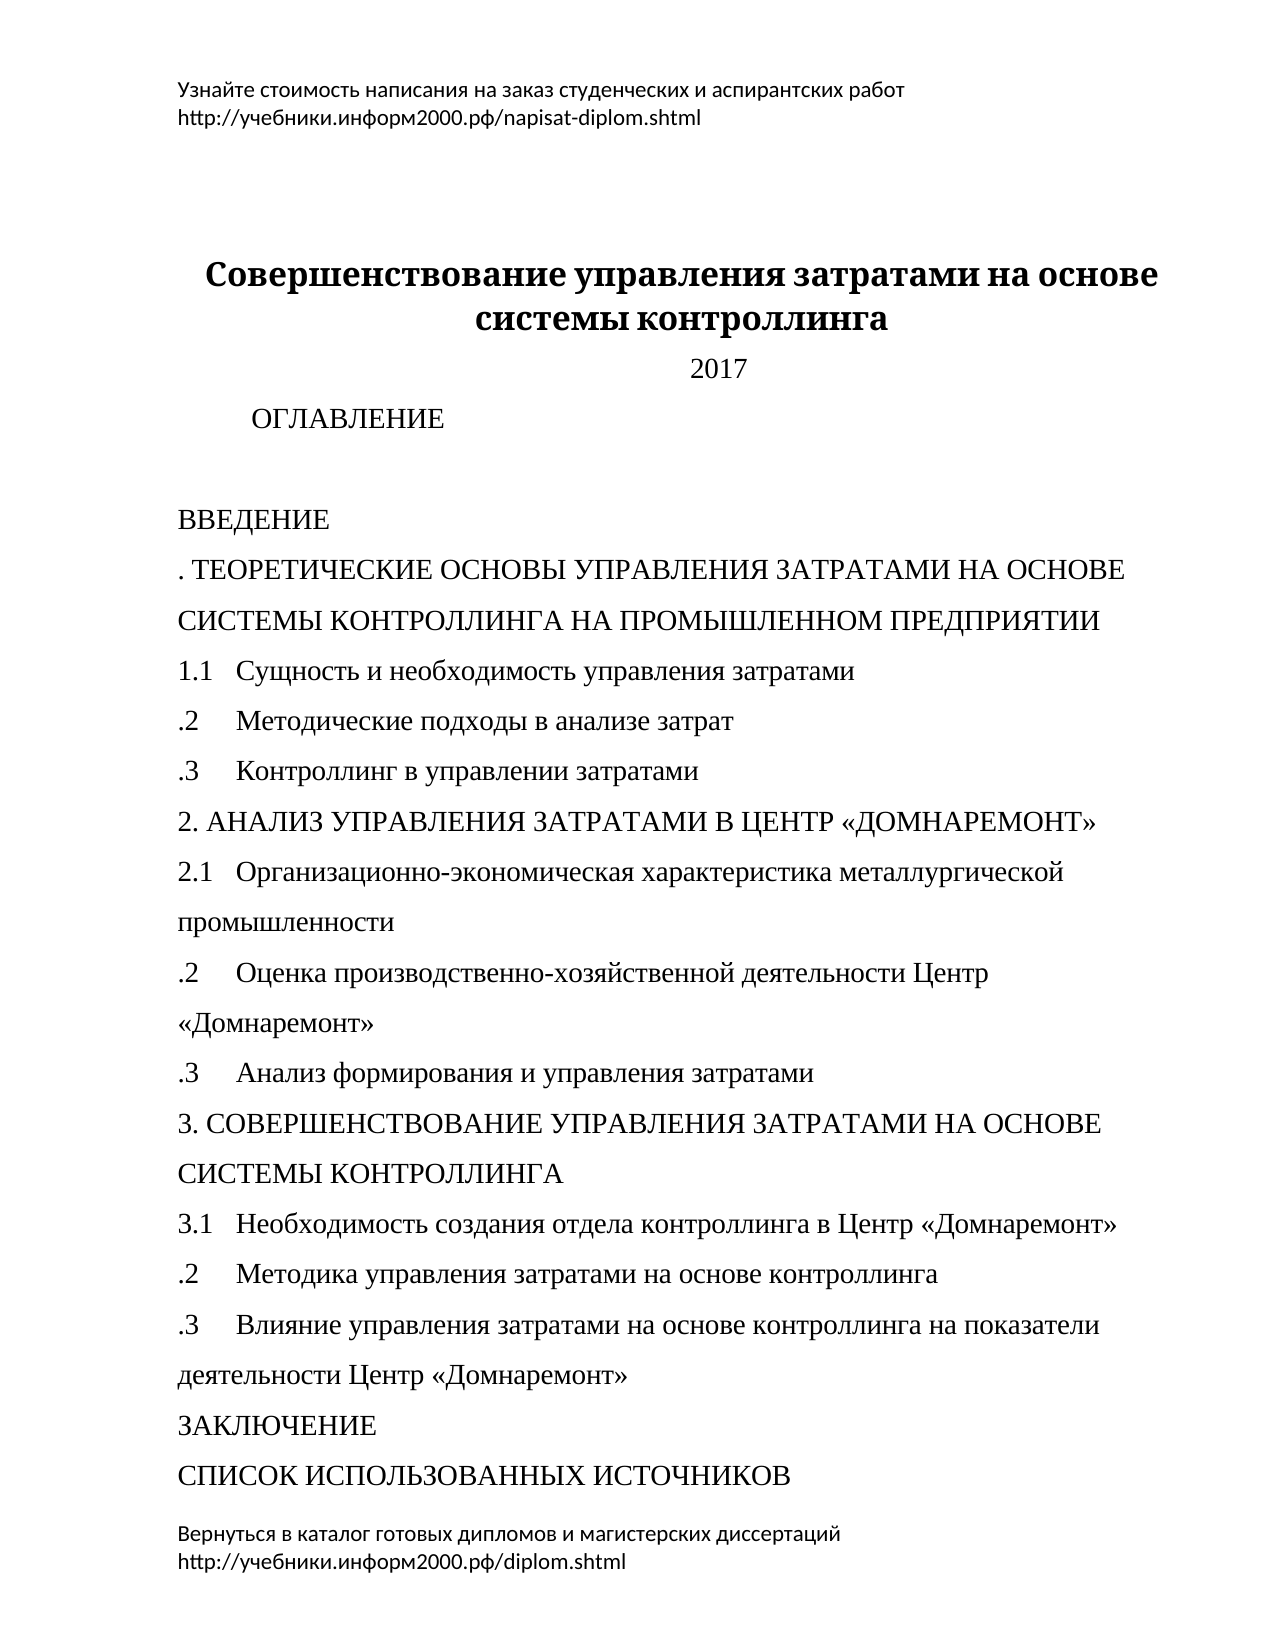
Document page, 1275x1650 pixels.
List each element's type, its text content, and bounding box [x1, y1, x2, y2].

text ВВЕДЕНИЕ [177, 502, 1186, 536]
text 2. АНАЛИЗ УПРАВЛЕНИЯ ЗАТРАТАМИ В ЦЕНТР «ДОМНАРЕМОНТ» [177, 804, 1186, 837]
text ОГЛАВЛЕНИЕ [177, 401, 1186, 435]
text . ТЕОРЕТИЧЕСКИЕ ОСНОВЫ УПРАВЛЕНИЯ ЗАТРАТАМИ НА ОСНОВЕ СИСТЕМЫ КОНТРОЛЛИНГА НА ПРОМЫШЛЕННОМ ПРЕДПРИЯТИИ [177, 552, 1186, 636]
text .3 Влияние управления затратами на основе контроллинга на показатели деятельности Центр «Домнаремонт» [177, 1307, 1186, 1391]
text .2 Методика управления затратами на основе контроллинга [177, 1257, 1186, 1290]
subtitle Совершенствование управления затратами на основе системы контроллинга [177, 257, 1186, 339]
text 3.1 Необходимость создания отдела контроллинга в Центр «Домнаремонт» [177, 1206, 1186, 1240]
text 2017 [177, 351, 1186, 384]
text 2.1 Организационно-экономическая характеристика металлургической промышленности [177, 854, 1186, 938]
text .3 Анализ формирования и управления затратами [177, 1055, 1186, 1089]
text .2 Оценка производственно-хозяйственной деятельности Центр «Домнаремонт» [177, 955, 1186, 1039]
text 3. СОВЕРШЕНСТВОВАНИЕ УПРАВЛЕНИЯ ЗАТРАТАМИ НА ОСНОВЕ СИСТЕМЫ КОНТРОЛЛИНГА [177, 1106, 1186, 1189]
text .2 Методические подходы в анализе затрат [177, 703, 1186, 737]
text СПИСОК ИСПОЛЬЗОВАННЫХ ИСТОЧНИКОВ [177, 1458, 1186, 1491]
text ЗАКЛЮЧЕНИЕ [177, 1408, 1186, 1441]
text 1.1 Сущность и необходимость управления затратами [177, 653, 1186, 686]
text .3 Контроллинг в управлении затратами [177, 753, 1186, 787]
